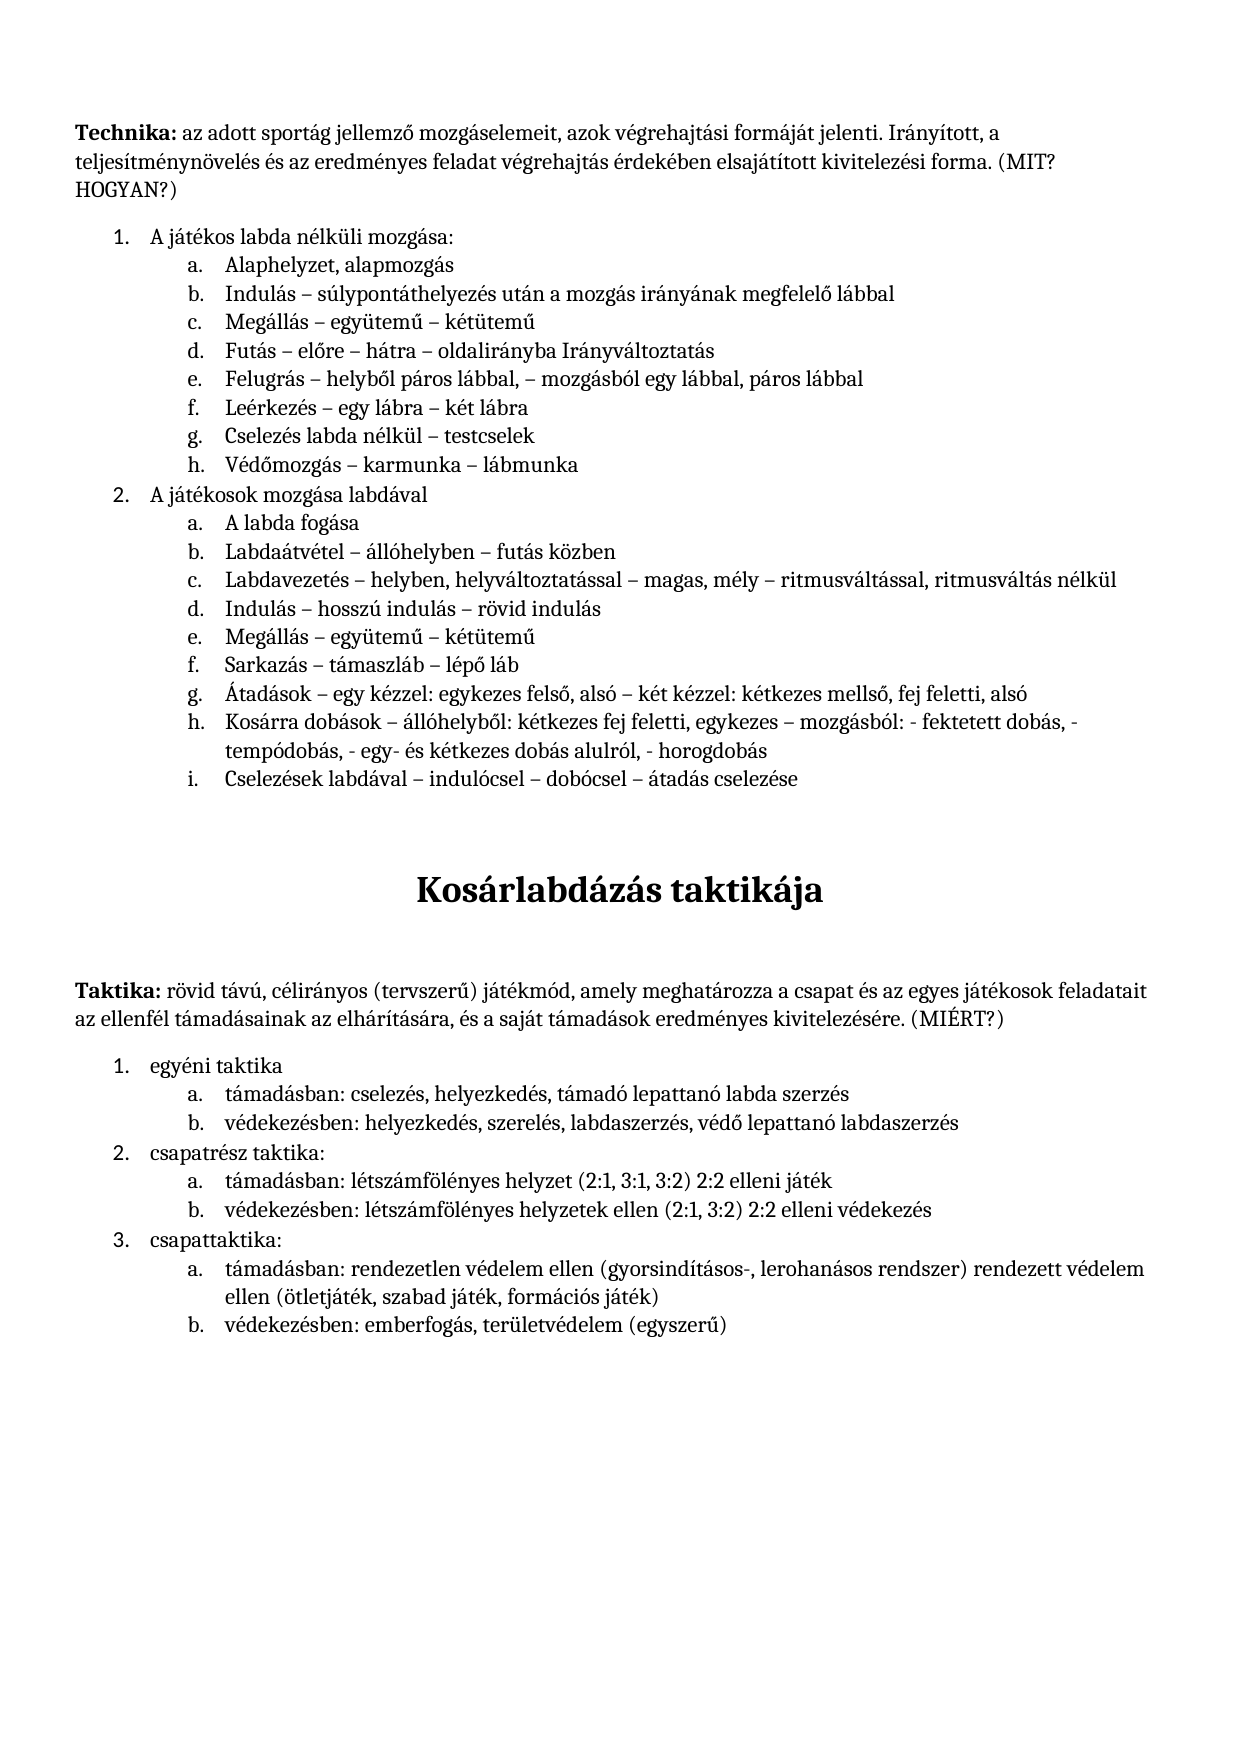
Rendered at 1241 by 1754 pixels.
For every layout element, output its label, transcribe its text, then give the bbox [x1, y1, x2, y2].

list védekezésben: emberfogás, területvédelem (egyszerű) [187, 1312, 1165, 1338]
text Kosárlabdázás taktikája [75, 869, 1165, 912]
list A játékos labda nélküli mozgása: [112, 222, 1165, 250]
list támadásban: rendezetlen védelem ellen (gyorsindításos-, lerohanásos rendszer) rendezett védelem ellen (ötletjáték, szabad játék, formációs játék) [187, 1255, 1165, 1310]
list Kosárra dobások – állóhelyből: kétkezes fej feletti, egykezes – mozgásból: - fektetett dobás, - tempódobás, - egy- és kétkezes dobás alulról, - horogdobás [187, 709, 1165, 764]
text Technika: az adott sportág jellemző mozgáselemeit, azok végrehajtási formáját jelenti. Irányított, a teljesítménynövelés és az eredményes feladat végrehajtás érdekében elsajátított kivitelezési forma. (MIT? HOGYAN?) [75, 120, 1165, 203]
list Megállás – együtemű – kétütemű [187, 624, 1165, 650]
list Leérkezés – egy lábra – két lábra [187, 394, 1165, 421]
list támadásban: cselezés, helyezkedés, támadó lepattanó labda szerzés [187, 1081, 1165, 1107]
list A játékosok mozgása labdával [112, 480, 1165, 508]
list egyéni taktika [112, 1051, 1165, 1079]
list Sarkazás – támaszláb – lépő láb [187, 652, 1165, 678]
list védekezésben: helyezkedés, szerelés, labdaszerzés, védő lepattanó labdaszerzés [187, 1109, 1165, 1136]
list csapatrész taktika: [112, 1138, 1165, 1166]
list Futás – előre – hátra – oldalirányba Irányváltoztatás [187, 338, 1165, 364]
list Alaphelyzet, alapmozgás [187, 252, 1165, 279]
list Indulás – hosszú indulás – rövid indulás [187, 595, 1165, 622]
list Labdaátvétel – állóhelyben – futás közben [187, 538, 1165, 565]
list Cselezés labda nélkül – testcselek [187, 423, 1165, 449]
list támadásban: létszámfölényes helyzet (2:1, 3:1, 3:2) 2:2 elleni játék [187, 1168, 1165, 1194]
list Indulás – súlypontáthelyezés után a mozgás irányának megfelelő lábbal [187, 281, 1165, 307]
text Taktika: rövid távú, célirányos (tervszerű) játékmód, amely meghatározza a csapat és az egyes játékosok feladatait az ellenfél támadásainak az elhárítására, és a saját támadások eredményes kivitelezésére. (MIÉRT?) [75, 977, 1165, 1032]
list Felugrás – helyből páros lábbal, – mozgásból egy lábbal, páros lábbal [187, 366, 1165, 392]
list Átadások – egy kézzel: egykezes felső, alsó – két kézzel: kétkezes mellső, fej feletti, alsó [187, 681, 1165, 707]
list Cselezések labdával – indulócsel – dobócsel – átadás cselezése [187, 766, 1165, 792]
list Megállás – együtemű – kétütemű [187, 309, 1165, 336]
list védekezésben: létszámfölényes helyzetek ellen (2:1, 3:2) 2:2 elleni védekezés [187, 1197, 1165, 1223]
list A labda fogása [187, 510, 1165, 536]
list csapattaktika: [112, 1225, 1165, 1253]
list Labdavezetés – helyben, helyváltoztatással – magas, mély – ritmusváltással, ritmusváltás nélkül [187, 567, 1165, 593]
list Védőmozgás – karmunka – lábmunka [187, 451, 1165, 478]
